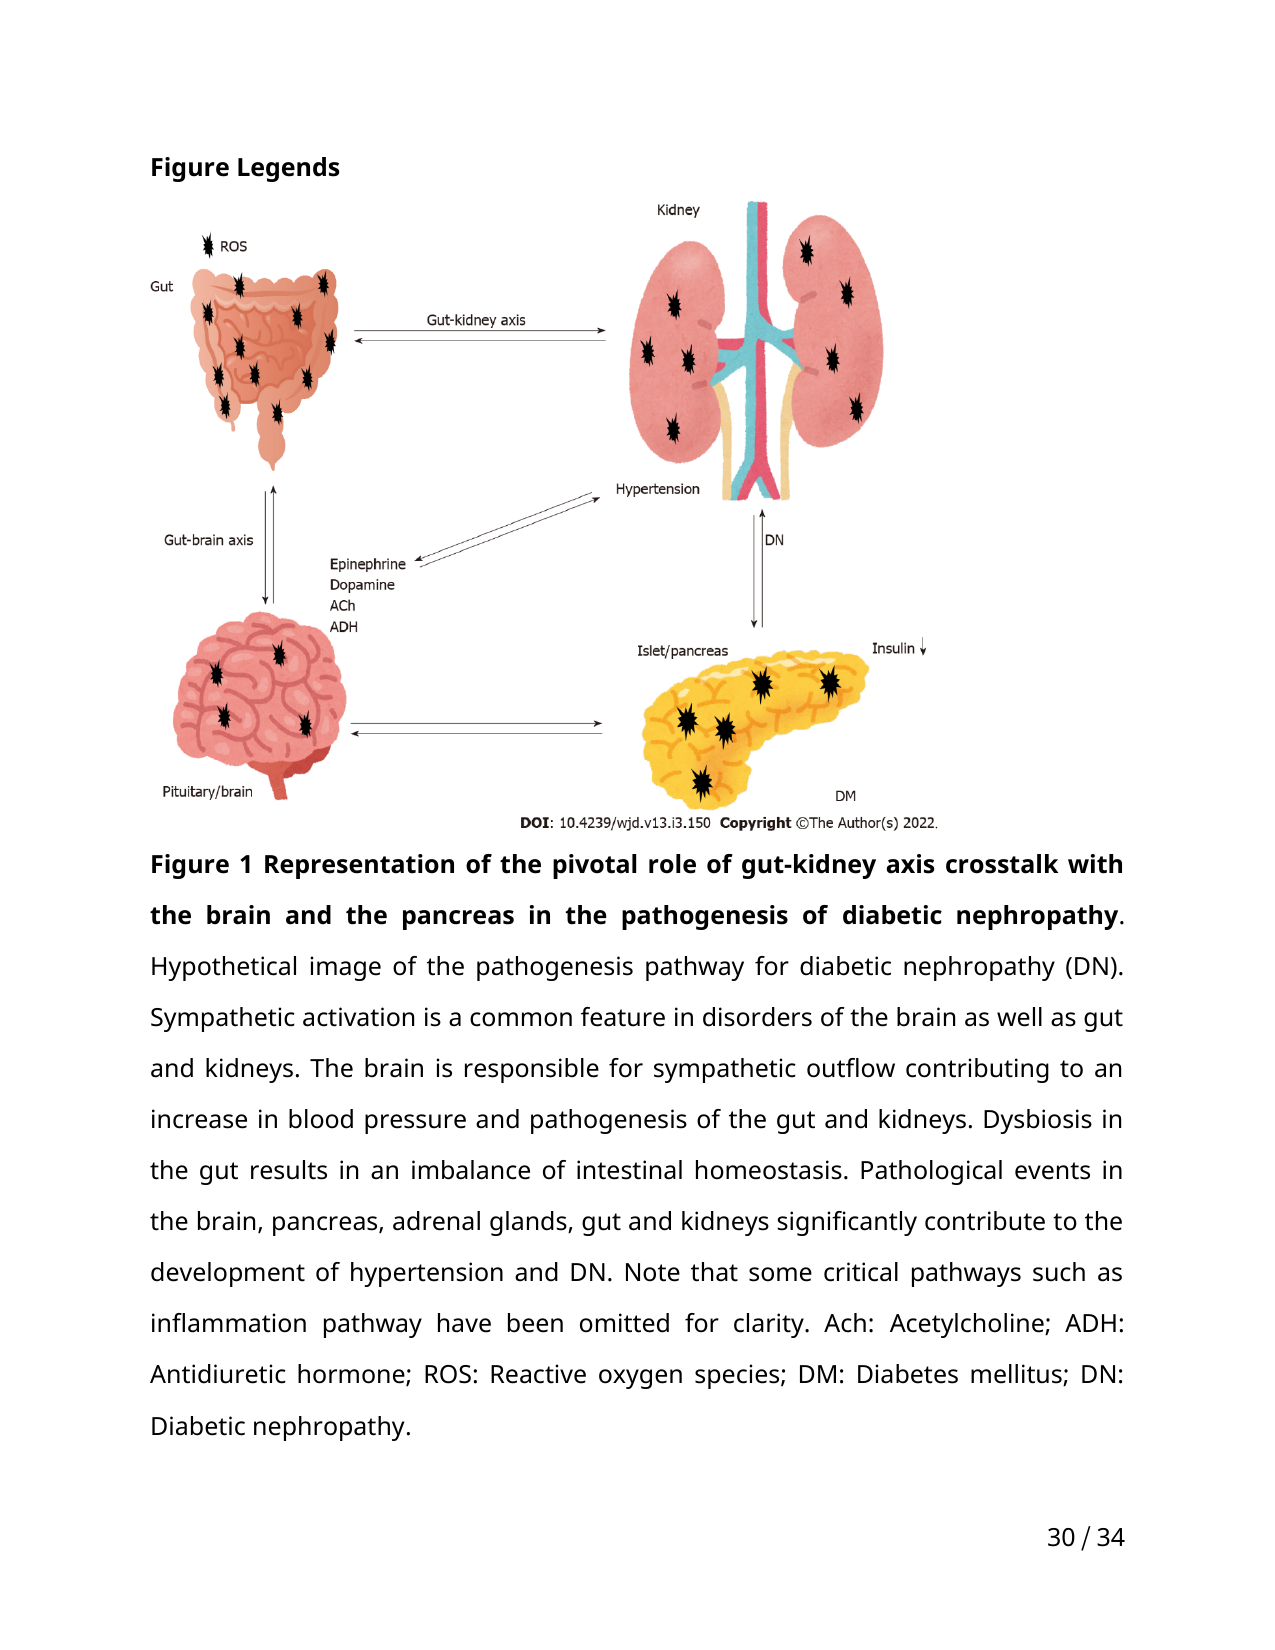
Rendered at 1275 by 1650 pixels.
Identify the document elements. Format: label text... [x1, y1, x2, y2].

picture [150, 201, 938, 833]
text Figure Legends [150, 150, 1125, 184]
text Figure 1 Representation of the pivotal role of gut-kidney axis crosstalk with the brain and the pancreas in the pathogenesis of diabetic nephropathy. Hypothetical image of the pathogenesis pathway for diabetic nephropathy (DN). Sympathetic activation is a common feature in disorders of the brain as well as gut and kidneys. The brain is responsible for sympathetic outflow contributing to an increase in blood pressure and pathogenesis of the gut and kidneys. Dysbiosis in the gut results in an imbalance of intestinal homeostasis. Pathological events in the brain, pancreas, adrenal glands, gut and kidneys significantly contribute to the development of hypertension and DN. Note that some critical pathways such as inflammation pathway have been omitted for clarity. Ach: Acetylcholine; ADH: Antidiuretic hormone; ROS: Reactive oxygen species; DM: Diabetes mellitus; DN: Diabetic nephropathy. [150, 847, 1125, 1442]
